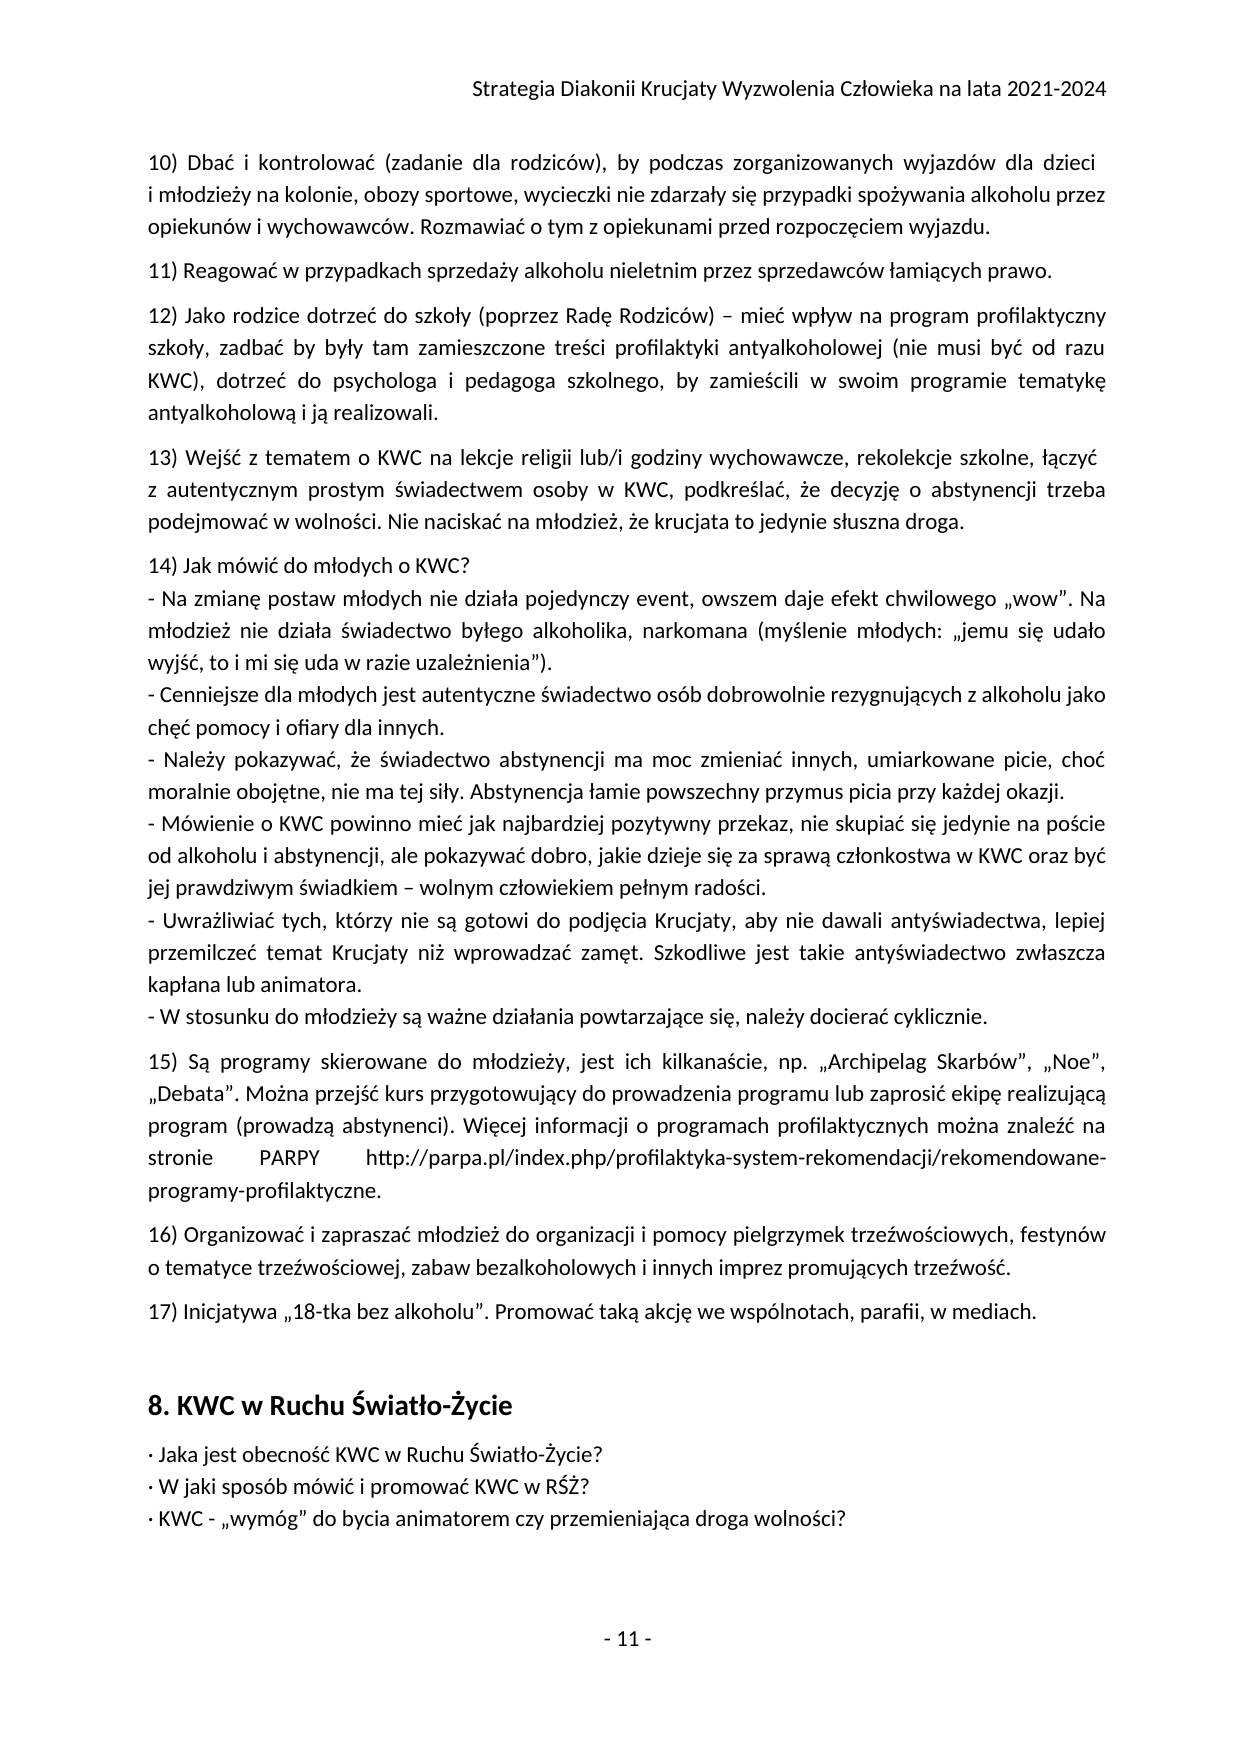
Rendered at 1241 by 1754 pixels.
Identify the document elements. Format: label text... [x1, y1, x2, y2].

text 8. KWC w Ruchu Światło-Życie [148, 1387, 1107, 1422]
text 14) Jak mówić do młodych o KWC? [148, 552, 1107, 580]
text - Na zmianę postaw młodych nie działa pojedynczy event, owszem daje efekt chwilowego „wow”. Na młodzież nie działa świadectwo byłego alkoholika, narkomana (myślenie młodych: „jemu się udało wyjść, to i mi się uda w razie uzależnienia”). [148, 584, 1107, 676]
text - Mówienie o KWC powinno mieć jak najbardziej pozytywny przekaz, nie skupiać się jedynie na poście od alkoholu i abstynencji, ale pokazywać dobro, jakie dzieje się za sprawą członkostwa w KWC oraz być jej prawdziwym świadkiem – wolnym człowiekiem pełnym radości. [148, 809, 1107, 902]
text · Jaka jest obecność KWC w Ruchu Światło-Życie? [148, 1440, 1107, 1468]
text · KWC - „wymóg” do bycia animatorem czy przemieniająca droga wolności? [148, 1504, 1107, 1532]
text 17) Inicjatywa „18-tka bez alkoholu”. Promować taką akcję we wspólnotach, parafii, w mediach. [148, 1297, 1107, 1325]
text - W stosunku do młodzieży są ważne działania powtarzające się, należy docierać cyklicznie. [148, 1002, 1107, 1030]
text 15) Są programy skierowane do młodzieży, jest ich kilkanaście, np. „Archipelag Skarbów”, „Noe”, „Debata”. Można przejść kurs przygotowujący do prowadzenia programu lub zaprosić ekipę realizującą program (prowadzą abstynenci). Więcej informacji o programach profilaktycznych można znaleźć na stronie PARPY http://parpa.pl/index.php/profilaktyka-system-rekomendacji/rekomendowane-programy-profilaktyczne. [148, 1047, 1107, 1204]
text 12) Jako rodzice dotrzeć do szkoły (poprzez Radę Rodziców) – mieć wpływ na program profilaktyczny szkoły, zadbać by były tam zamieszczone treści profilaktyki antyalkoholowej (nie musi być od razu KWC), dotrzeć do psychologa i pedagoga szkolnego, by zamieścili w swoim programie tematykę antyalkoholową i ją realizowali. [148, 301, 1107, 426]
text - Cenniejsze dla młodych jest autentyczne świadectwo osób dobrowolnie rezygnujących z alkoholu jako chęć pomocy i ofiary dla innych. [148, 680, 1107, 741]
text 16) Organizować i zapraszać młodzież do organizacji i pomocy pielgrzymek trzeźwościowych, festynów o tematyce trzeźwościowej, zabaw bezalkoholowych i innych imprez promujących trzeźwość. [148, 1220, 1107, 1281]
text 13) Wejść z tematem o KWC na lekcje religii lub/i godziny wychowawcze, rekolekcje szkolne, łączyć z autentycznym prostym świadectwem osoby w KWC, podkreślać, że decyzję o abstynencji trzeba podejmować w wolności. Nie naciskać na młodzież, że krucjata to jedynie słuszna droga. [148, 443, 1107, 535]
text - Uwrażliwiać tych, którzy nie są gotowi do podjęcia Krucjaty, aby nie dawali antyświadectwa, lepiej przemilczeć temat Krucjaty niż wprowadzać zamęt. Szkodliwe jest takie antyświadectwo zwłaszcza kapłana lub animatora. [148, 906, 1107, 998]
text - Należy pokazywać, że świadectwo abstynencji ma moc zmieniać innych, umiarkowane picie, choć moralnie obojętne, nie ma tej siły. Abstynencja łamie powszechny przymus picia przy każdej okazji. [148, 745, 1107, 805]
text 11) Reagować w przypadkach sprzedaży alkoholu nieletnim przez sprzedawców łamiących prawo. [148, 257, 1107, 285]
text · W jaki sposób mówić i promować KWC w RŚŻ? [148, 1472, 1107, 1500]
text 10) Dbać i kontrolować (zadanie dla rodziców), by podczas zorganizowanych wyjazdów dla dzieci i młodzieży na kolonie, obozy sportowe, wycieczki nie zdarzały się przypadki spożywania alkoholu przez opiekunów i wychowawców. Rozmawiać o tym z opiekunami przed rozpoczęciem wyjazdu. [148, 148, 1107, 240]
